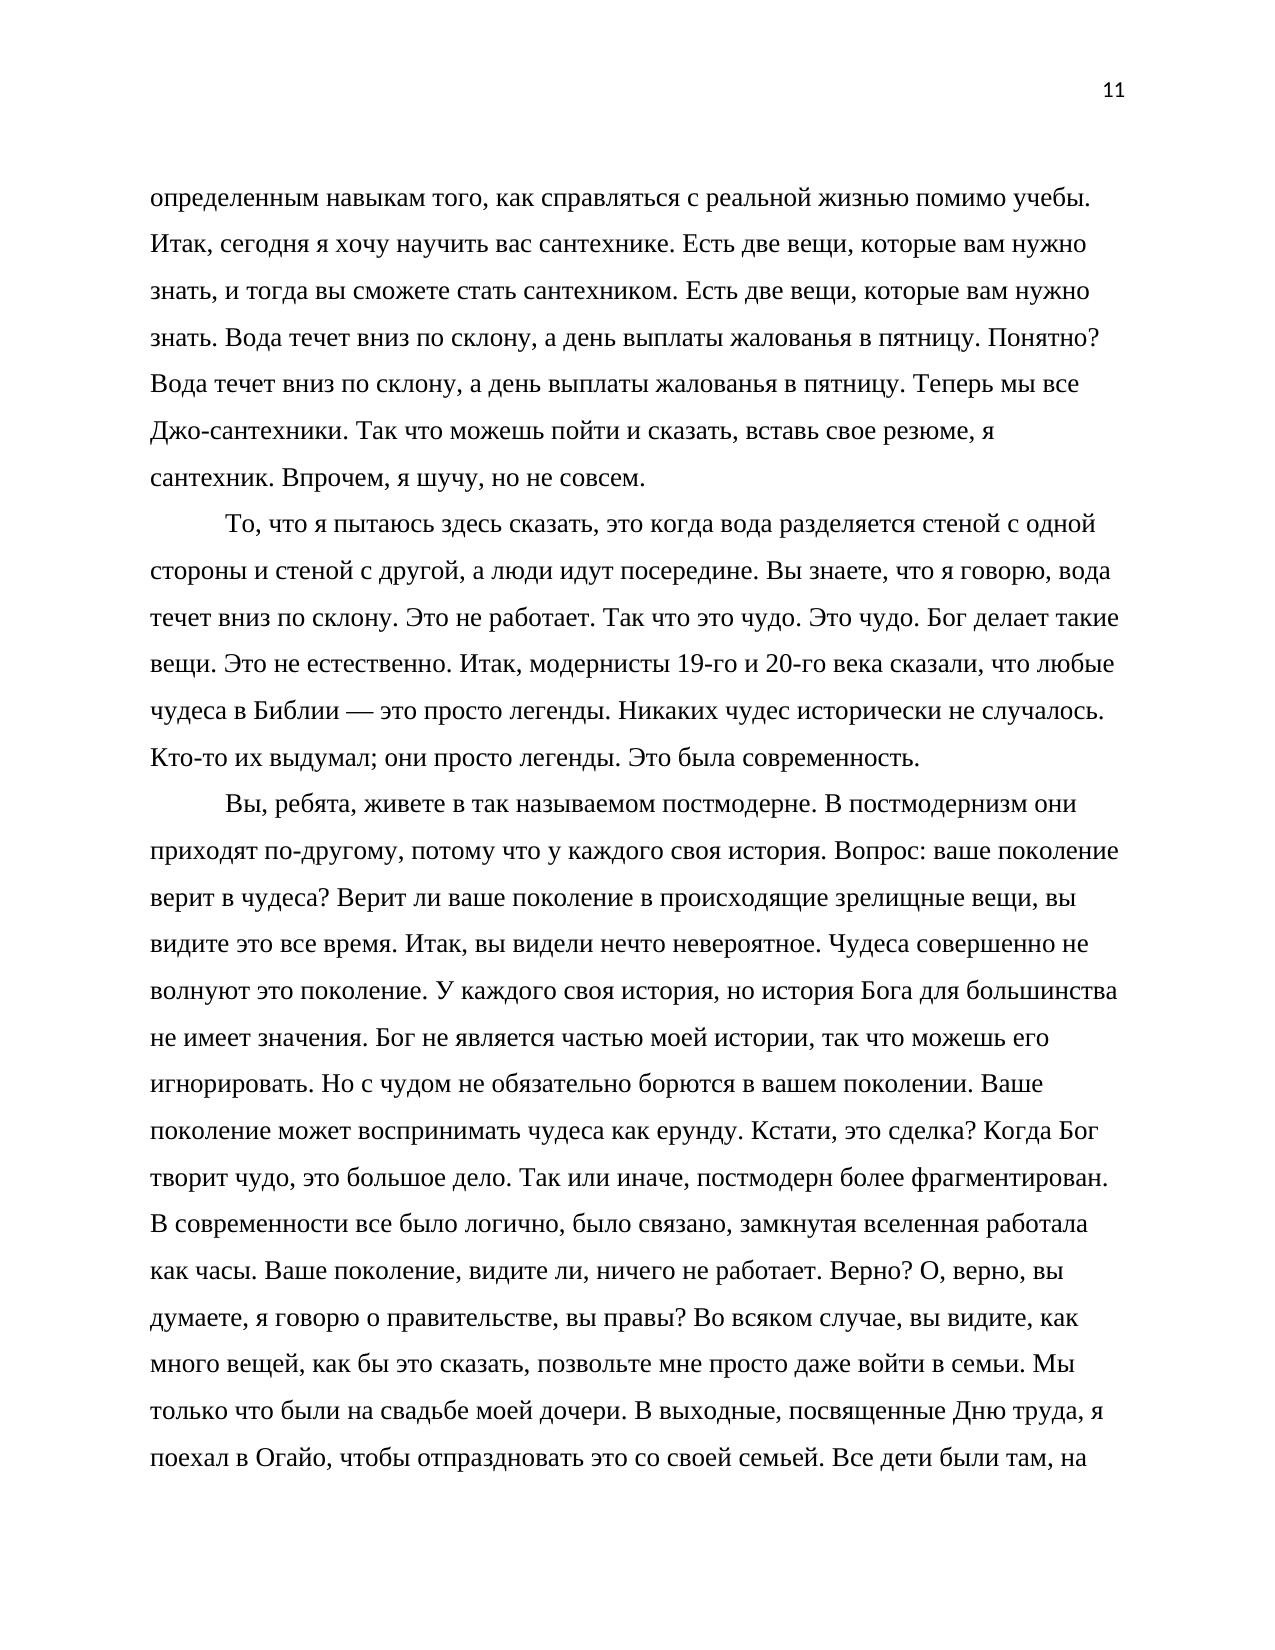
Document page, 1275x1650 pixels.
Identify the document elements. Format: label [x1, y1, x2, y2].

text [150, 181, 1125, 492]
text [150, 507, 1125, 1472]
